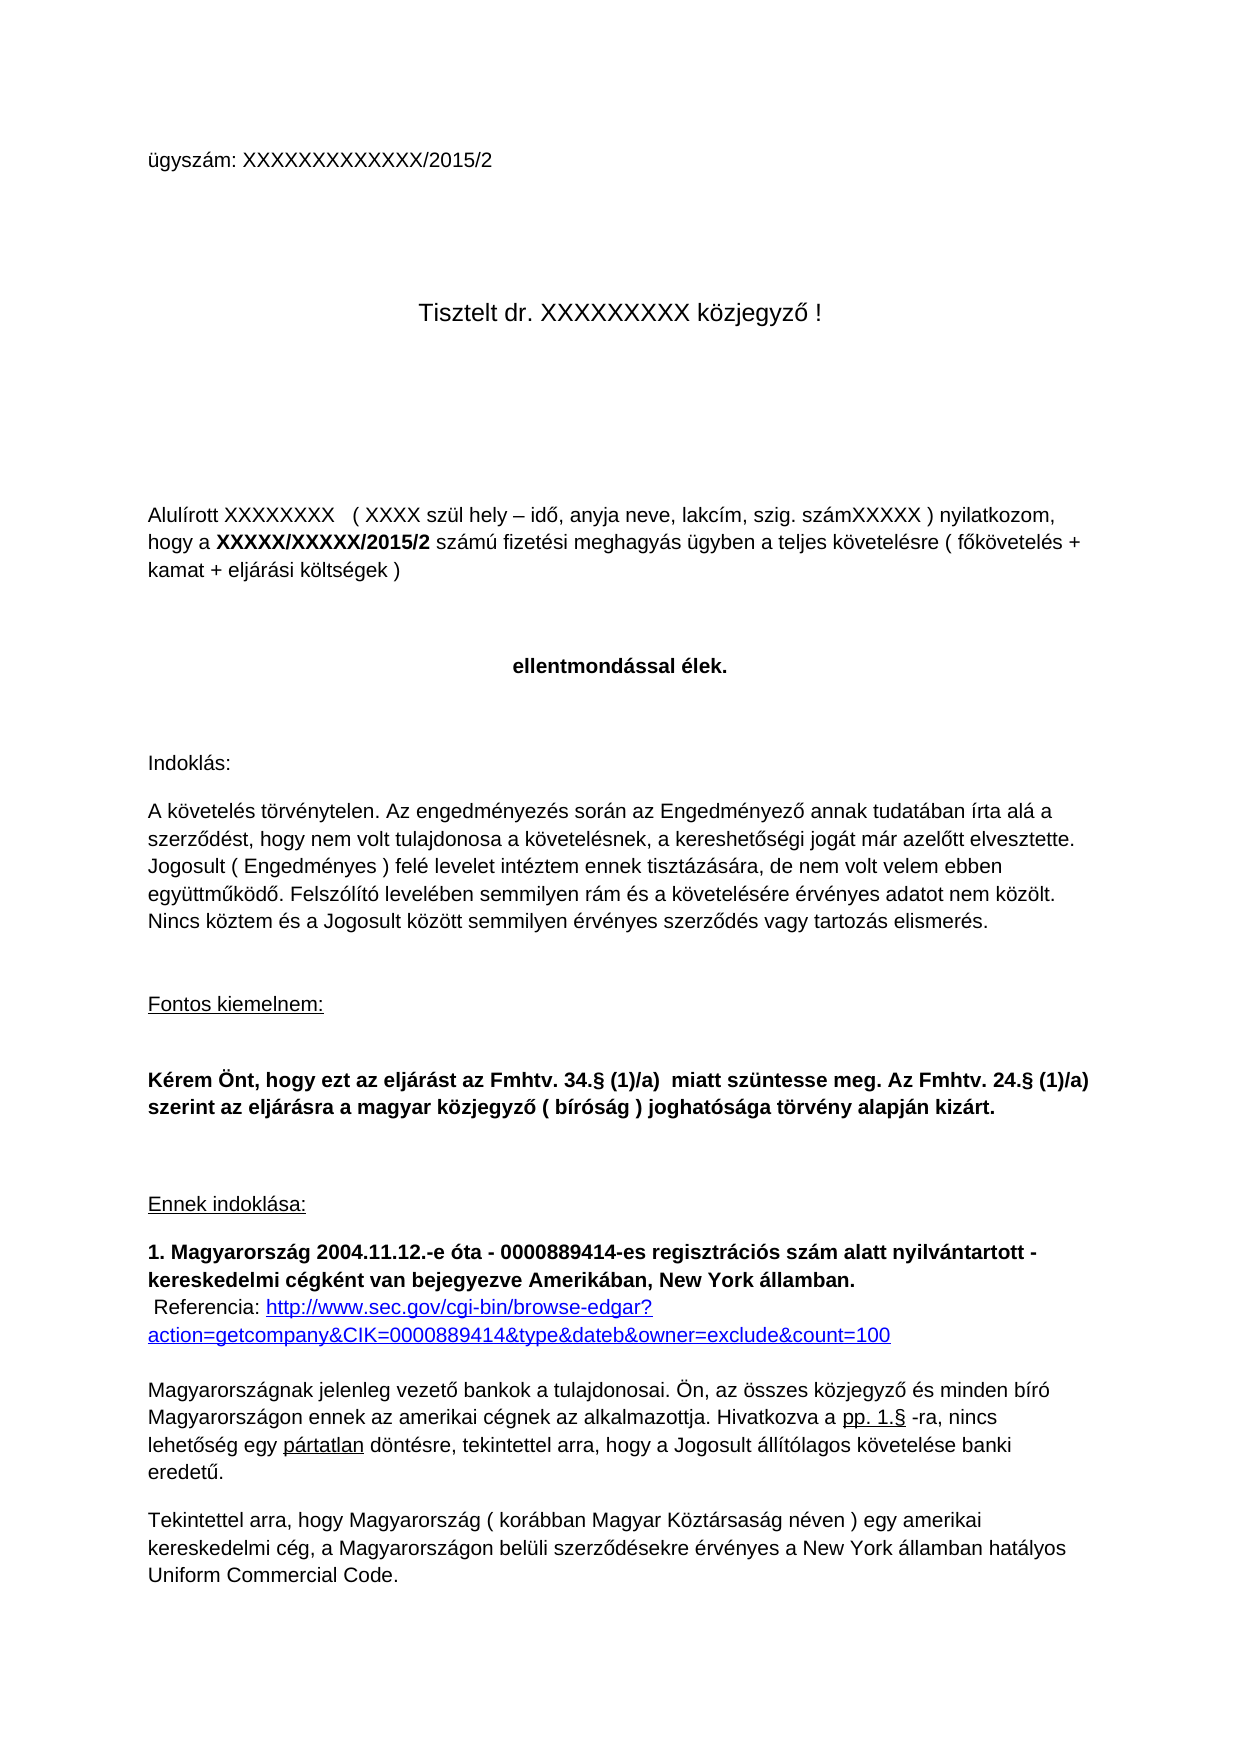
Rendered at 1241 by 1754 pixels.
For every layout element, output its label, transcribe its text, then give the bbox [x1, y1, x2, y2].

text Tekintettel arra, hogy Magyarország ( korábban Magyar Köztársaság néven ) egy amerikai kereskedelmi cég, a Magyarországon belüli szerződésekre érvényes a New York államban hatályos Uniform Commercial Code. [148, 1508, 1093, 1587]
text ügyszám: XXXXXXXXXXXXX/2015/2 [148, 148, 1093, 172]
text Tisztelt dr. XXXXXXXXX közjegyző ! [148, 298, 1093, 327]
text 1. Magyarország 2004.11.12.-e óta - 0000889414-es regisztrációs szám alatt nyilvántartott - kereskedelmi cégként van bejegyezve Amerikában, New York államban. [148, 1240, 1093, 1291]
text Magyarországnak jelenleg vezető bankok a tulajdonosai. Ön, az összes közjegyző és minden bíró Magyarországon ennek az amerikai cégnek az alkalmazottja. Hivatkozva a pp. 1.§ -ra, nincs lehetőség egy pártatlan döntésre, tekintettel arra, hogy a Jogosult állítólagos követelése banki eredetű. [148, 1377, 1093, 1484]
text Referencia: http://www.sec.gov/cgi-bin/browse-edgar?action=getcompany&CIK=0000889414&type&dateb&owner=exclude&count=100 [148, 1295, 1093, 1346]
text ellentmondással élek. [148, 654, 1093, 678]
text Ennek indoklása: [148, 1192, 1093, 1216]
text Fontos kiemelnem: [148, 992, 1093, 1016]
text A követelés törvénytelen. Az engedményezés során az Engedményező annak tudatában írta alá a szerződést, hogy nem volt tulajdonosa a követelésnek, a kereshetőségi jogát már azelőtt elvesztette. [148, 799, 1093, 851]
text Alulírott XXXXXXXX ( XXXX szül hely – idő, anyja neve, lakcím, szig. számXXXXX ) nyilatkozom, hogy a XXXXX/XXXXX/2015/2 számú fizetési meghagyás ügyben a teljes követelésre ( főkövetelés + kamat + eljárási költségek ) [148, 502, 1093, 581]
text Kérem Önt, hogy ezt az eljárást az Fmhtv. 34.§ (1)/a) miatt szüntesse meg. Az Fmhtv. 24.§ (1)/a) szerint az eljárásra a magyar közjegyző ( bíróság ) joghatósága törvény alapján kizárt. [148, 1067, 1093, 1119]
text Jogosult ( Engedményes ) felé levelet intéztem ennek tisztázására, de nem volt velem ebben együttműködő. Felszólító levelében semmilyen rám és a követelésére érvényes adatot nem közölt. Nincs köztem és a Jogosult között semmilyen érvényes szerződés vagy tartozás elismerés. [148, 854, 1093, 933]
text Indoklás: [148, 751, 1093, 775]
